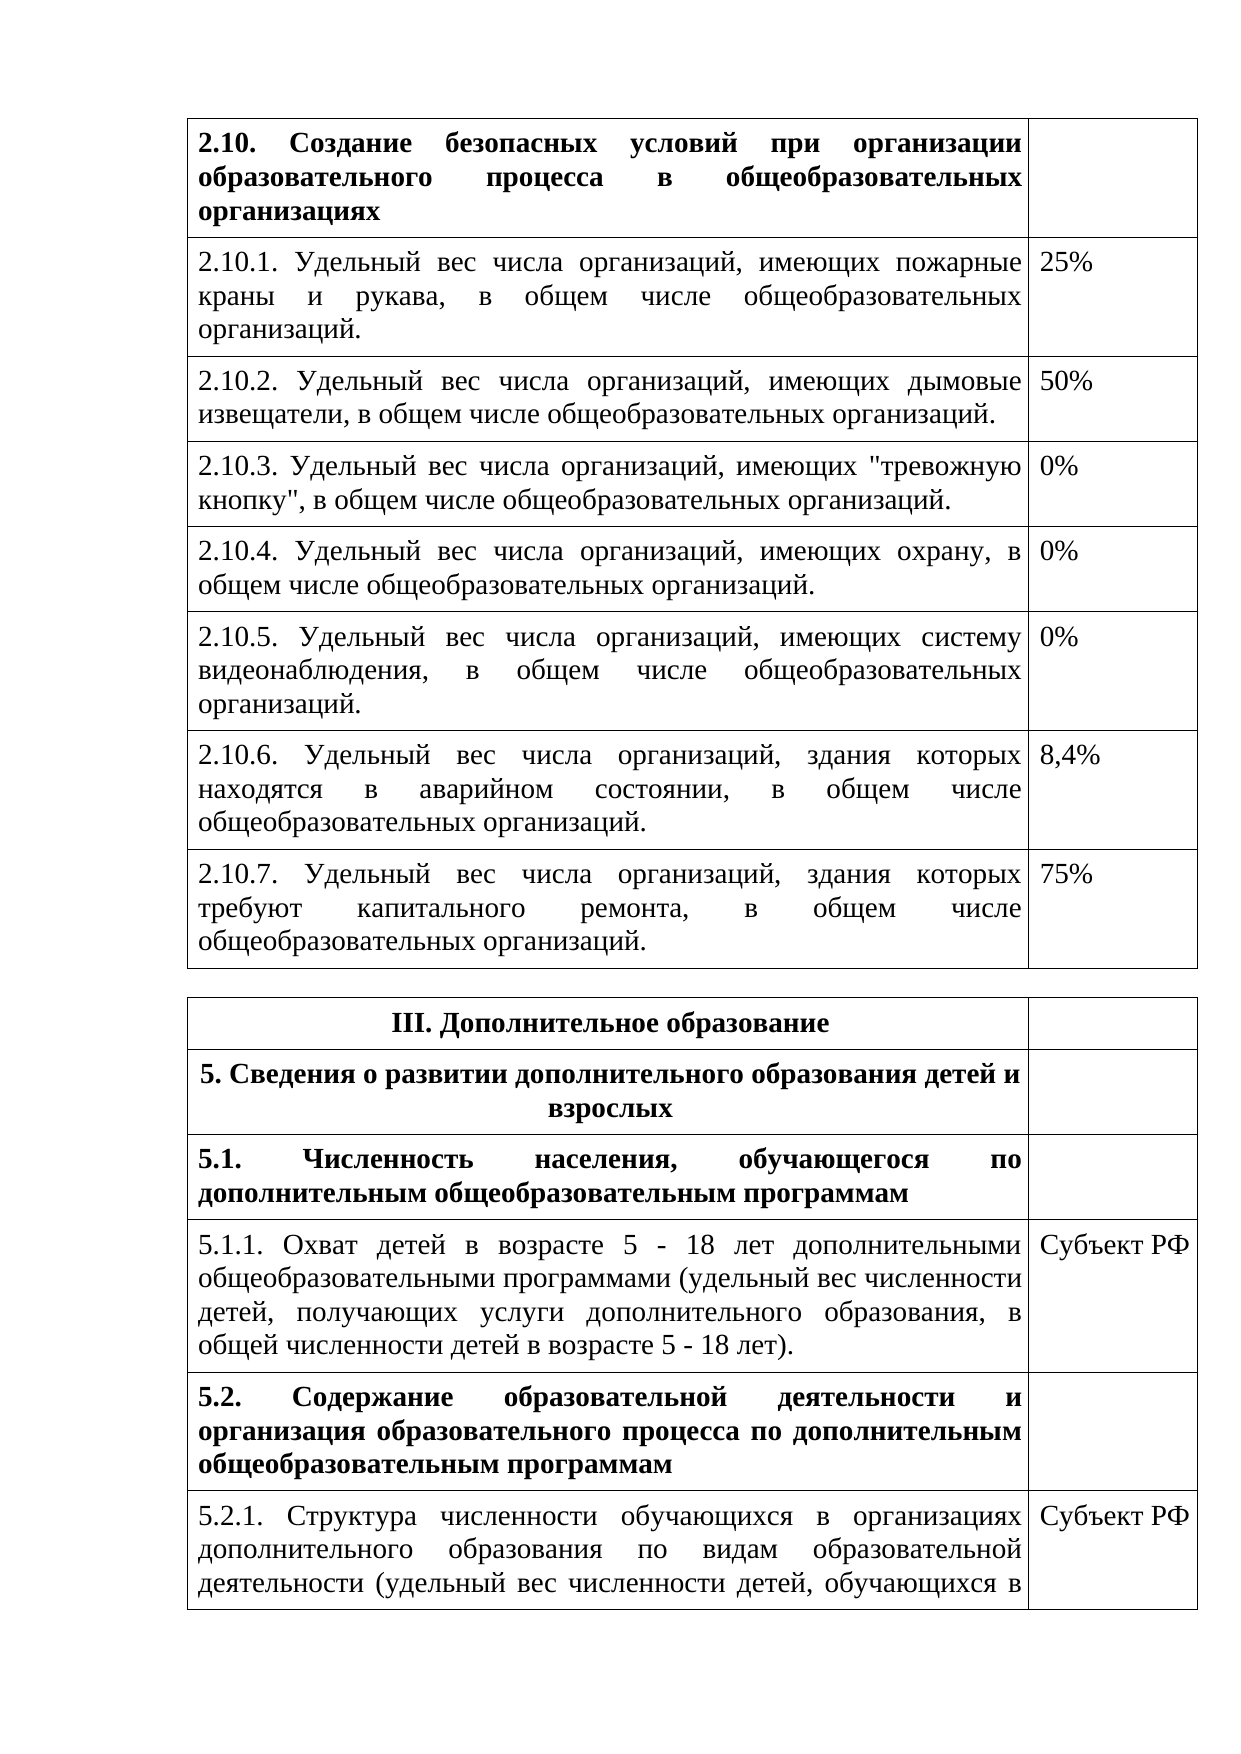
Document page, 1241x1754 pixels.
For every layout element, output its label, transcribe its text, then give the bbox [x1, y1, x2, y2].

table_cell [1029, 1373, 1197, 1490]
table_cell 2.10.1. Удельный вес числа организаций, имеющих пожарные краны и рукава, в общем числе общеобразовательных организаций. [188, 238, 1028, 356]
table_cell 0% [1029, 442, 1197, 526]
table_cell 5. Сведения о развитии дополнительного образования детей и взрослых [188, 1050, 1028, 1134]
table_cell 0% [1029, 527, 1197, 611]
table_cell [1029, 1135, 1197, 1219]
table_cell Субъект РФ [1029, 1491, 1197, 1609]
table_header [1029, 998, 1197, 1049]
table_cell 2.10. Создание безопасных условий при организации образовательного процесса в общеобразовательных организациях [188, 119, 1028, 237]
table_cell 2.10.5. Удельный вес числа организаций, имеющих систему видеонаблюдения, в общем числе общеобразовательных организаций. [188, 612, 1028, 730]
table_cell 5.1.1. Охват детей в возрасте 5 - 18 лет дополнительными общеобразовательными программами (удельный вес численности детей, получающих услуги дополнительного образования, в общей численности детей в возрасте 5 - 18 лет). [188, 1220, 1028, 1372]
table_cell 2.10.2. Удельный вес числа организаций, имеющих дымовые извещатели, в общем числе общеобразовательных организаций. [188, 357, 1028, 441]
table_cell 0% [1029, 612, 1197, 730]
table_cell 5.2. Содержание образовательной деятельности и организация образовательного процесса по дополнительным общеобразовательным программам [188, 1373, 1028, 1490]
table_cell Субъект РФ [1029, 1220, 1197, 1372]
table_cell 25% [1029, 238, 1197, 356]
table_cell 2.10.4. Удельный вес числа организаций, имеющих охрану, в общем числе общеобразовательных организаций. [188, 527, 1028, 611]
table_cell 50% [1029, 357, 1197, 441]
table_cell [1029, 1050, 1197, 1134]
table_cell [188, 1491, 1028, 1609]
table_cell 8,4% [1029, 731, 1197, 849]
table_cell 2.10.6. Удельный вес числа организаций, здания которых находятся в аварийном состоянии, в общем числе общеобразовательных организаций. [188, 731, 1028, 849]
table_cell 2.10.7. Удельный вес числа организаций, здания которых требуют капитального ремонта, в общем числе общеобразовательных организаций. [188, 850, 1028, 967]
table_cell 2.10.3. Удельный вес числа организаций, имеющих "тревожную кнопку", в общем числе общеобразовательных организаций. [188, 442, 1028, 526]
table_cell 75% [1029, 850, 1197, 967]
table_cell [1029, 119, 1197, 237]
table_cell 5.1. Численность населения, обучающегося по дополнительным общеобразовательным программам [188, 1135, 1028, 1219]
table_header III. Дополнительное образование [188, 998, 1028, 1049]
